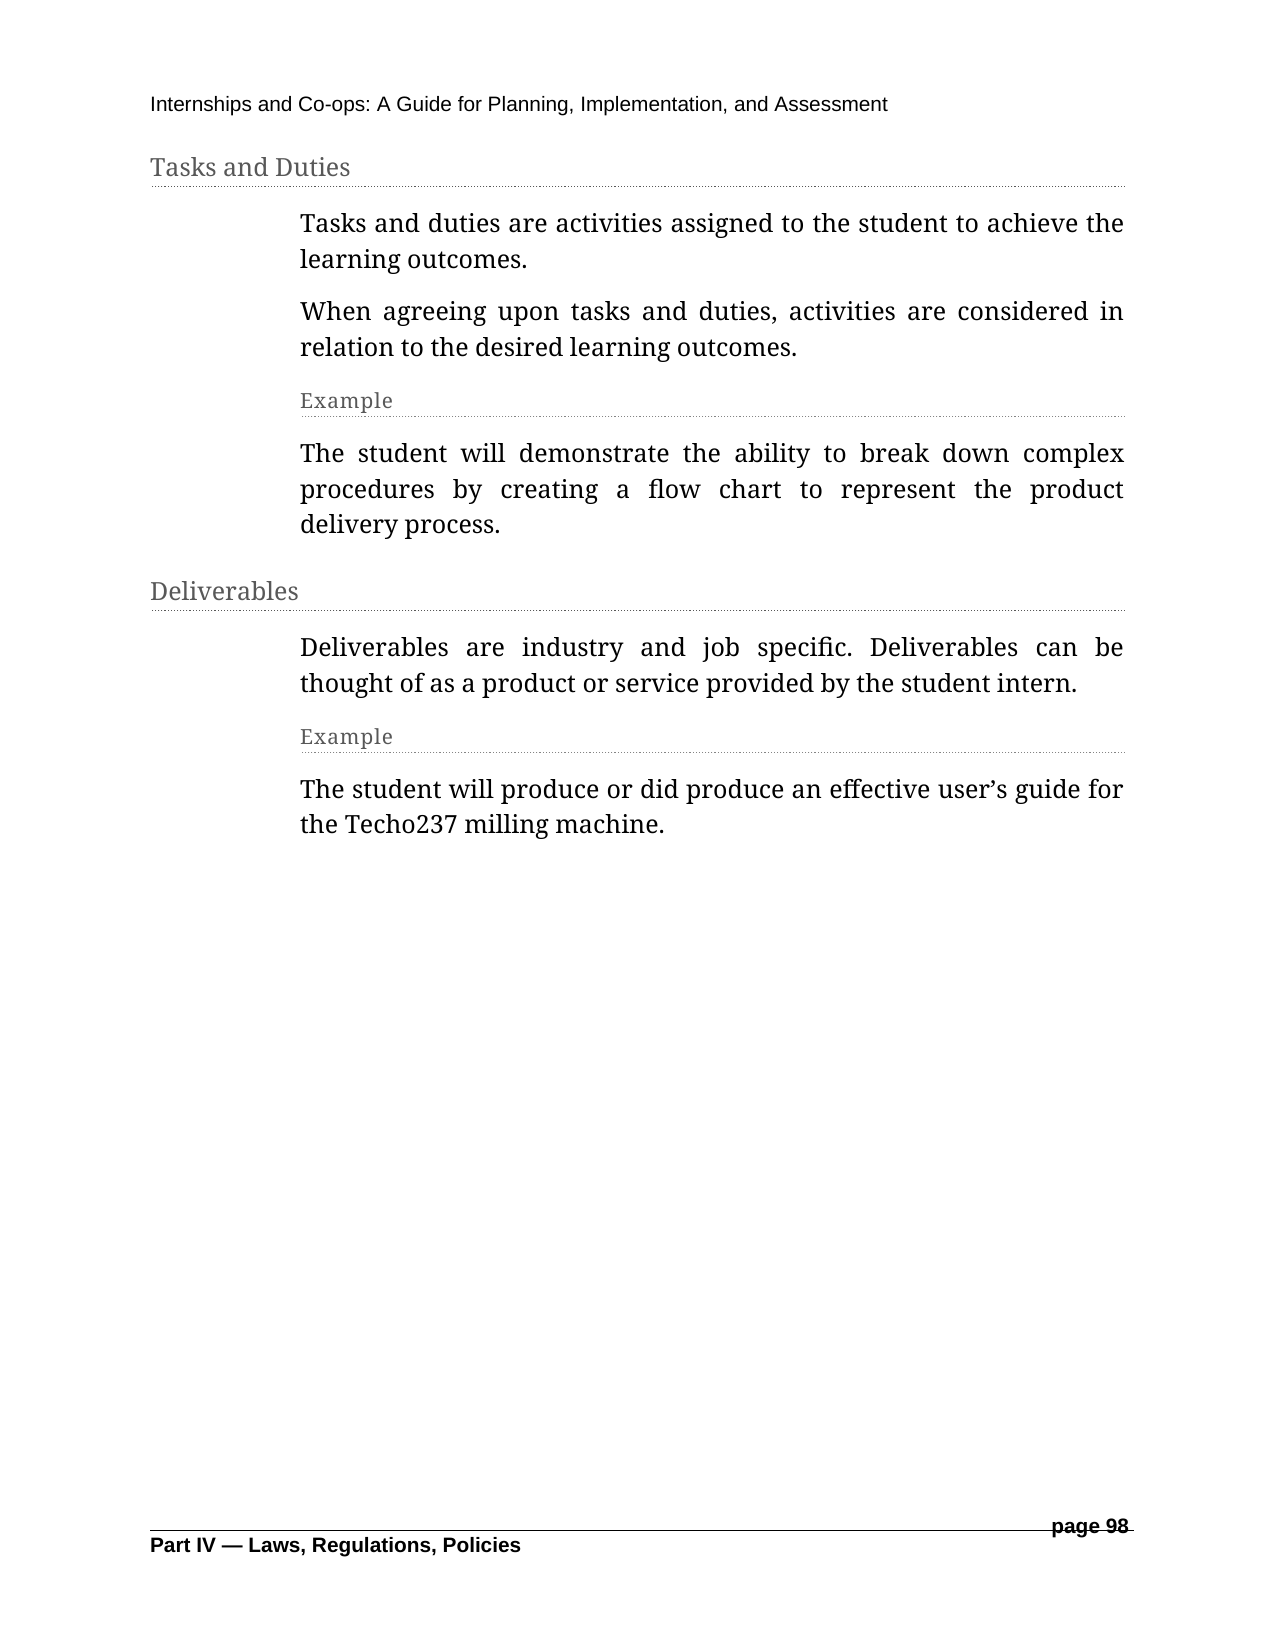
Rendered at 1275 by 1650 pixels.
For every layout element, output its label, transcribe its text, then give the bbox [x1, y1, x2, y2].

text Deliverables are industry and job specific. Deliverables can be thought of as a product or service provided by the student intern. [300, 629, 1125, 699]
text The student will demonstrate the ability to break down complex procedures by creating a flow chart to represent the product delivery process. [300, 436, 1125, 541]
subtitle Example [300, 722, 1125, 753]
text The student will produce or did produce an effective user’s guide for the Techo237 milling machine. [300, 771, 1125, 841]
text Tasks and duties are activities assigned to the student to achieve the learning outcomes. [300, 206, 1125, 275]
text When agreeing upon tasks and duties, activities are considered in relation to the desired learning outcomes. [300, 294, 1125, 363]
subtitle Tasks and Duties [150, 150, 1125, 187]
subtitle Example [300, 386, 1125, 417]
subtitle Deliverables [150, 574, 1125, 611]
